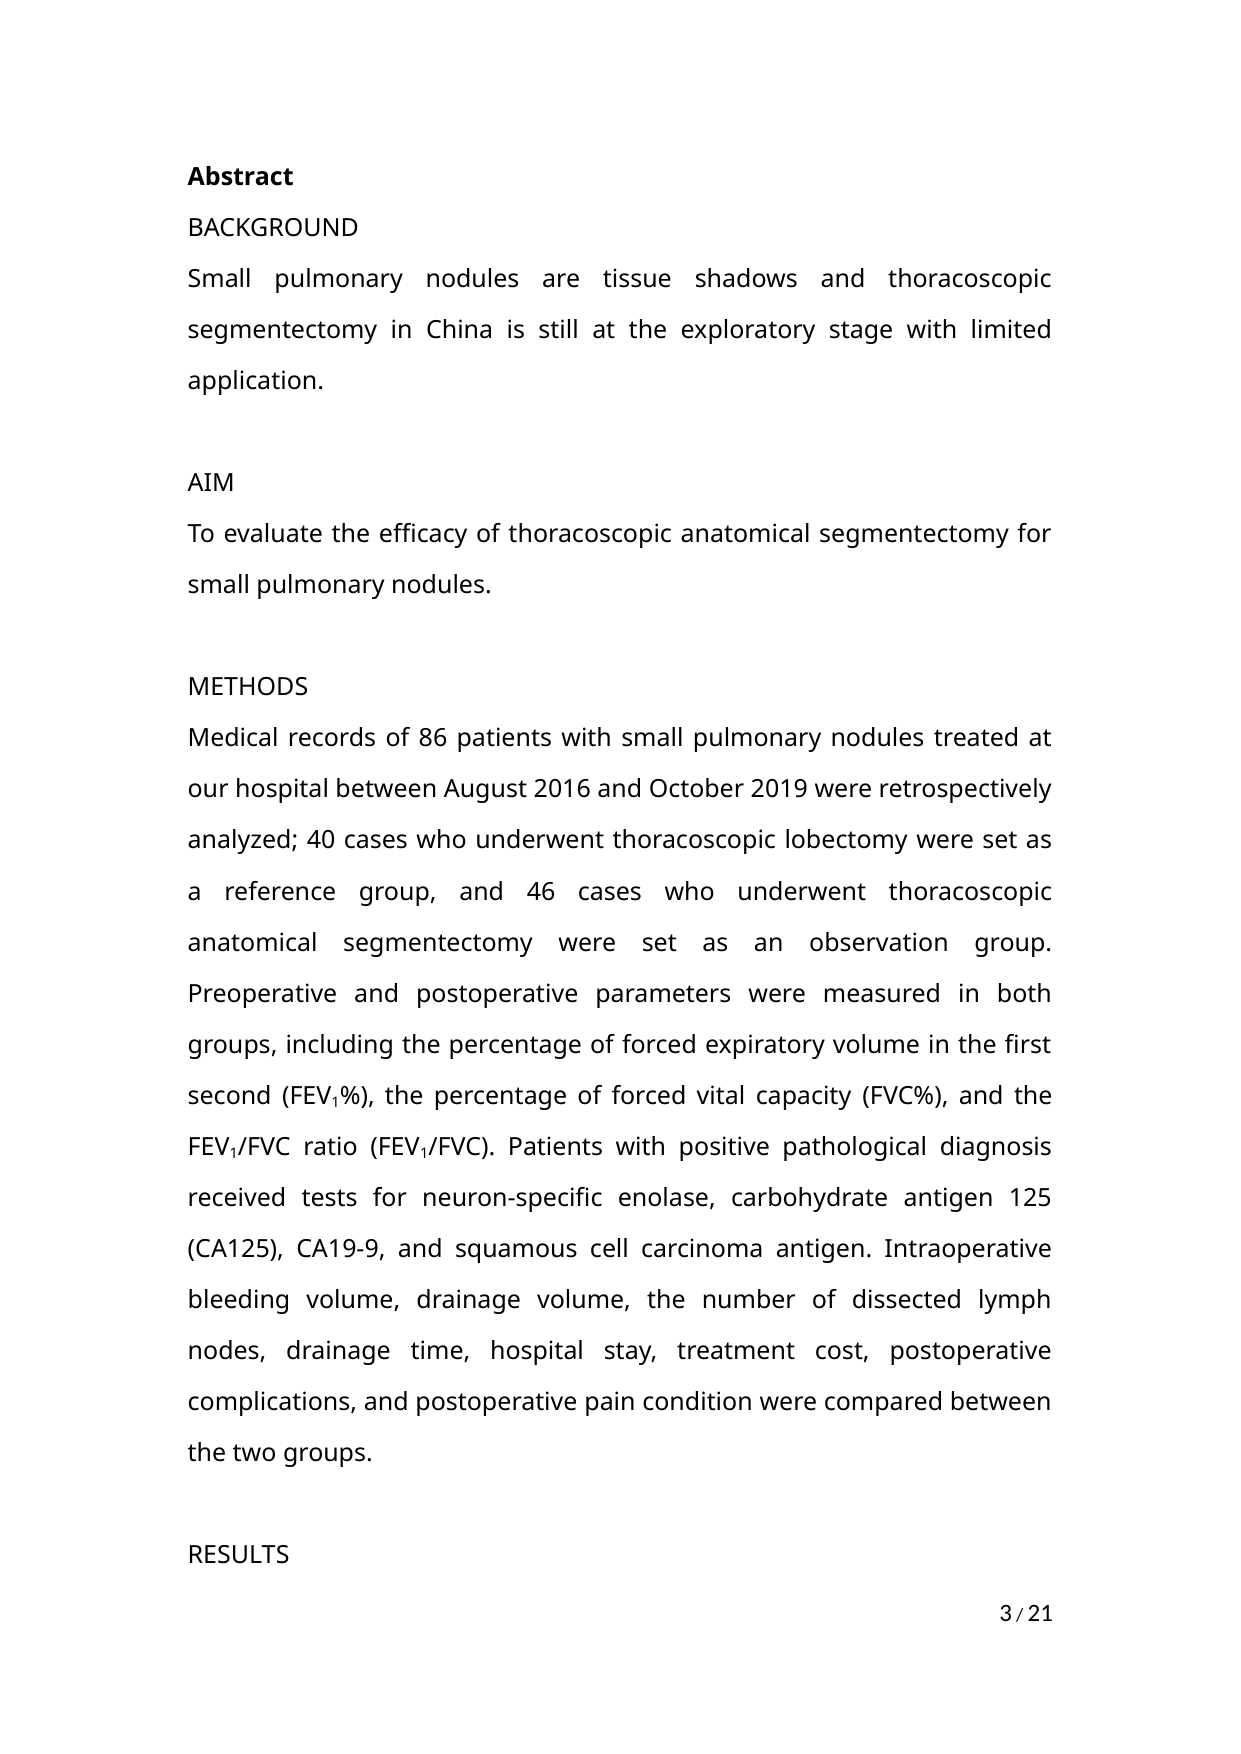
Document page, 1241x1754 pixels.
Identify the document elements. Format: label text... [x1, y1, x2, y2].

text AIM [187, 465, 1053, 499]
text METHODs [187, 669, 1053, 703]
text To evaluate the efficacy of thoracoscopic anatomical segmentectomy for small pulmonary nodules. [187, 516, 1053, 601]
text Medical records of 86 patients with small pulmonary nodules treated at our hospital between August 2016 and October 2019 were retrospectively analyzed; 40 cases who underwent thoracoscopic lobectomy were set as a reference group, and 46 cases who underwent thoracoscopic anatomical segmentectomy were set as an observation group. Preoperative and postoperative parameters were measured in both groups, including the percentage of forced expiratory volume in the first second (FEV1%), the percentage of forced vital capacity (FVC%), and the FEV1/FVC ratio (FEV1/FVC). Patients with positive pathological diagnosis received tests for neuron-specific enolase, carbohydrate antigen 125 (CA125), CA19-9, and squamous cell carcinoma antigen. Intraoperative bleeding volume, drainage volume, the number of dissected lymph nodes, drainage time, hospital stay, treatment cost, postoperative complications, and postoperative pain condition were compared between the two groups. [187, 720, 1053, 1469]
text RESULTs [187, 1537, 1053, 1571]
text Small pulmonary nodules are tissue shadows and thoracoscopic segmentectomy in China is still at the exploratory stage with limited application. [187, 261, 1053, 397]
text Abstract [187, 158, 1053, 193]
text BACKGROUND [187, 209, 1053, 244]
